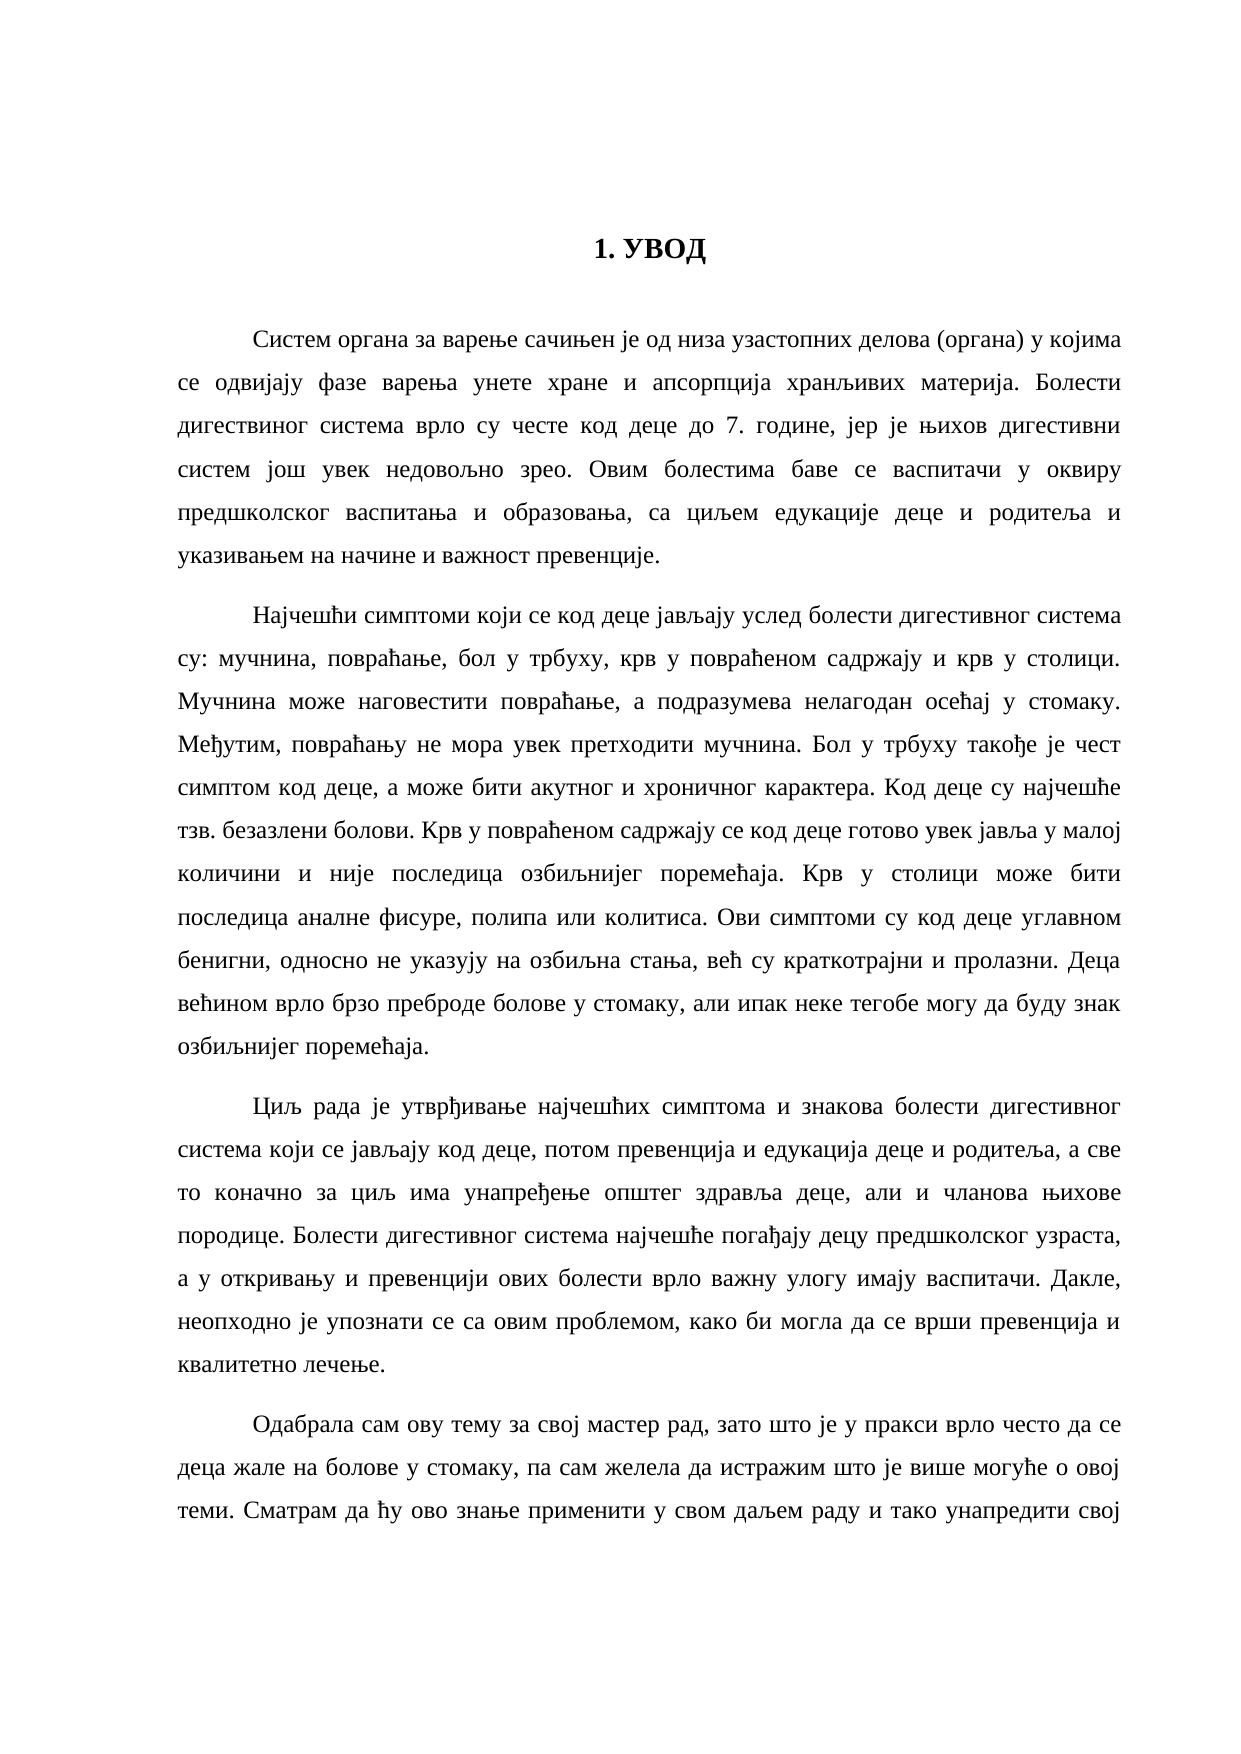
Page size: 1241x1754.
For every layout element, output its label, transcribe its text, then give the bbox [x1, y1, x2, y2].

text Систем органа за варење сачињен је од низа узастопних делова (органа) у којима се одвијају фазе варења унете хране и апсорпција хранљивих материја. Болести дигествиног система врло су честе код деце до 7. годинe, јер је њихов дигестивни систем још увек недовољно зрео. Овим болестима баве се васпитачи у оквиру предшколског васпитања и образовања, са циљем едукације деце и родитеља и указивањем на начине и важност превенције. [177, 324, 1122, 569]
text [177, 1409, 1122, 1524]
text Циљ рада је утврђивање најчешћих симптома и знакова болести дигестивног система који се јављају код деце, потом превенција и едукација деце и родитеља, а све то коначно за циљ има унапређење општег здравља деце, али и чланова њихове породице. Болести дигестивног система најчешће погађају децу предшколског узраста, а у откривању и превенцији ових болести врло важну улогу имају васпитачи. Дакле, неопходно је упознати се са овим проблемом, како би могла да се врши превенција и квалитетно лечење. [177, 1091, 1122, 1378]
subtitle 1. УВОД [177, 231, 1122, 264]
text Најчешћи симптоми који се код деце јављају услед болести дигестивног система су: мучнина, повраћање, бол у трбуху, крв у повраћеном садржају и крв у столици. Мучнина може наговестити повраћање, а подразумева нелагодан осећај у стомаку. Међутим, повраћању не мора увек претходити мучнина. Бол у трбуху такође је чест симптом код деце, а може бити акутног и хроничног карактера. Код деце су најчешће тзв. безазлени болови. Крв у повраћеном садржају се код деце готово увек јавља у малој количини и није последица озбиљнијег поремећаја. Крв у столици може бити последица аналне фисуре, полипа или колитиса. Ови симптоми су код деце углавном бенигни, односно не указују на озбиљна стања, већ су краткотрајни и пролазни. Деца већином врло брзо преброде болове у стомаку, али ипак неке тегобе могу да буду знак озбиљнијег поремећаја. [177, 600, 1122, 1060]
